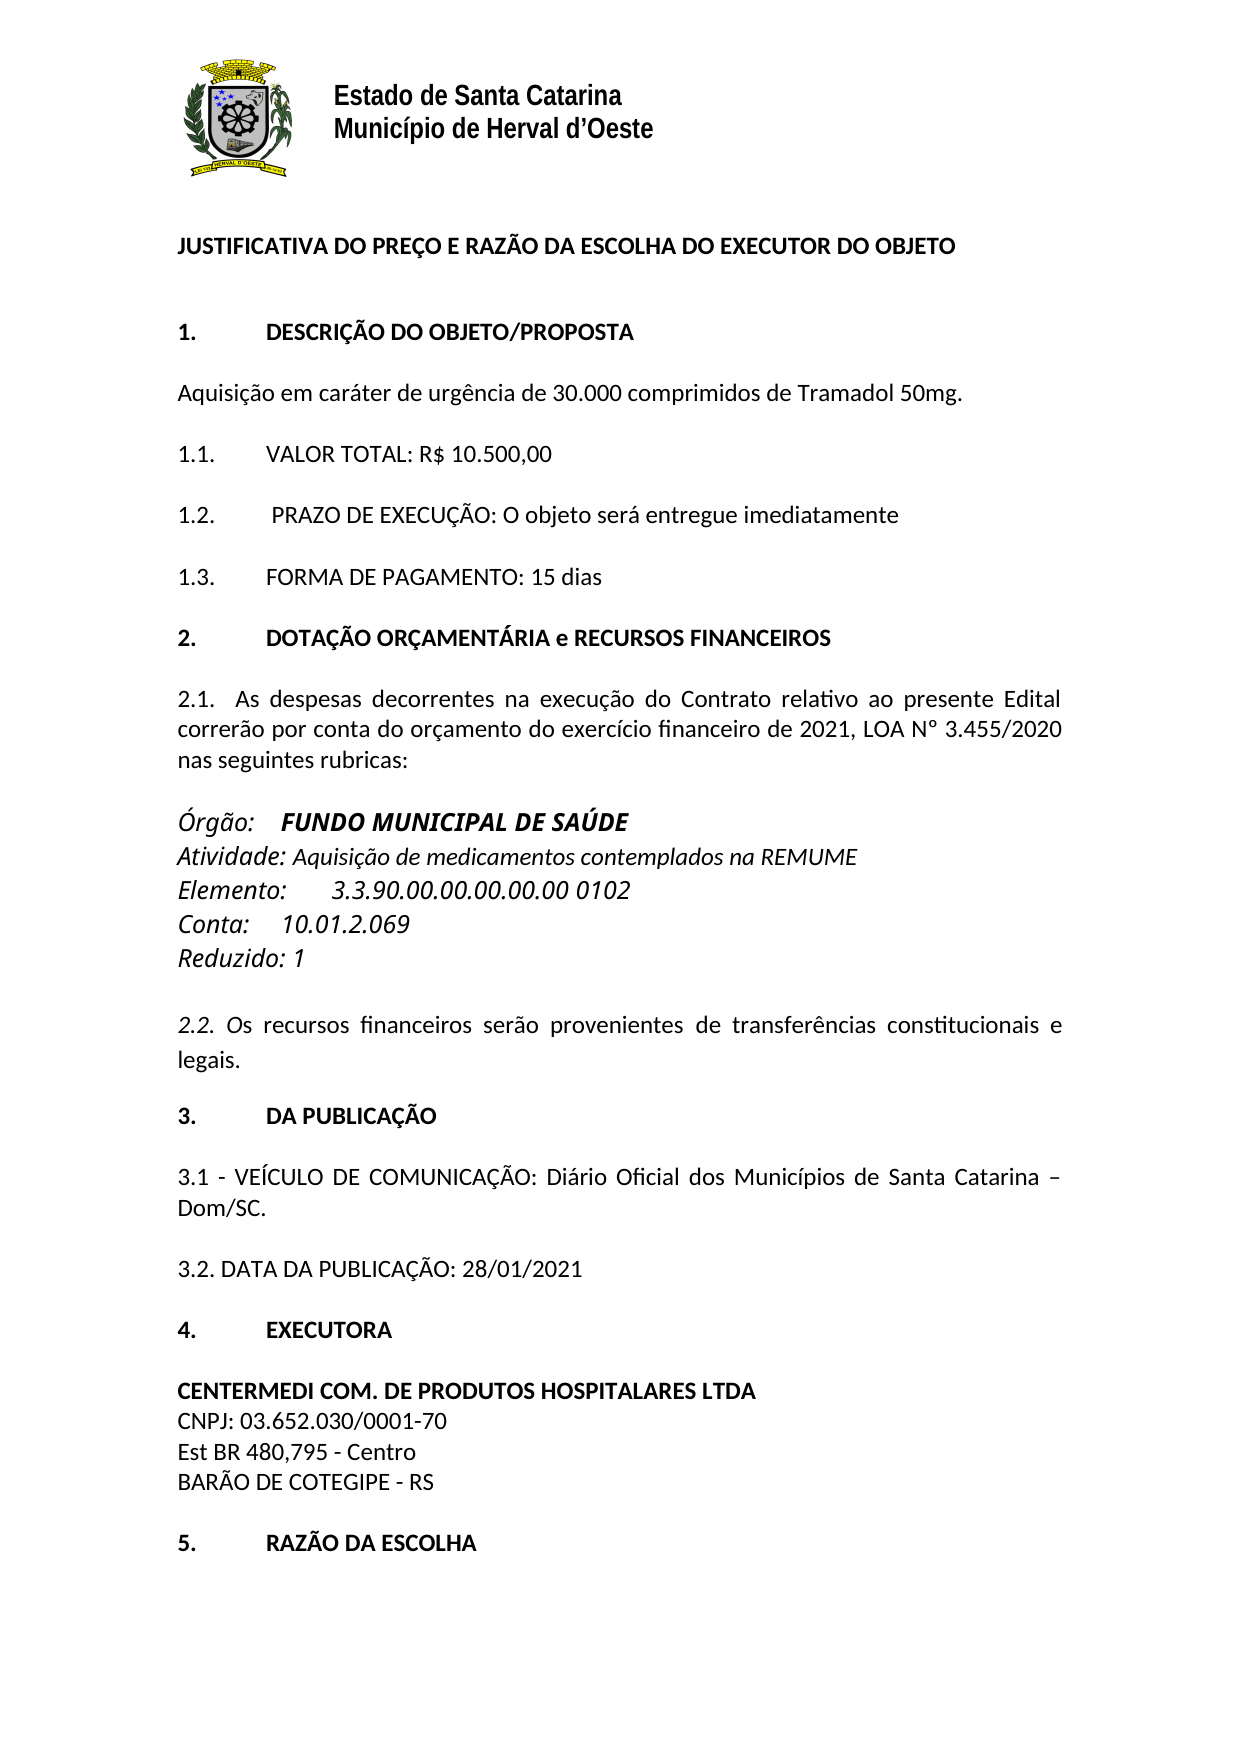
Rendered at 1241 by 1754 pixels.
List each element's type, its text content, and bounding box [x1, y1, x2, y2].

text CENTERMEDI COM. DE PRODUTOS HOSPITALARES LTDA [177, 1375, 1063, 1405]
text JUSTIFICATIVA DO PREÇO E RAZÃO DA ESCOLHA DO EXECUTOR DO OBJETO [177, 230, 1063, 261]
text Órgão: FUNDO MUNICIPAL DE SAÚDE [177, 805, 1063, 839]
list PRAZO DE EXECUÇÃO: O objeto será entregue imediatamente [177, 500, 1063, 530]
text 2.2. Os recursos financeiros serão provenientes de transferências constitucionais e legais. [177, 1009, 1063, 1075]
text 2.1. As despesas decorrentes na execução do Contrato relativo ao presente Edital correrão por conta do orçamento do exercício financeiro de 2021, LOA Nº 3.455/2020 nas seguintes rubricas: [177, 683, 1063, 774]
text Atividade: Aquisição de medicamentos contemplados na REMUME [177, 839, 1063, 873]
list DOTAÇÃO ORÇAMENTÁRIA e RECURSOS FINANCEIROS [177, 622, 1063, 652]
text BARÃO DE COTEGIPE - RS [177, 1466, 1063, 1497]
text Elemento: 3.3.90.00.00.00.00.00 0102 [177, 873, 1063, 907]
picture [177, 44, 301, 203]
text 3.2. DATA DA PUBLICAÇÃO: 28/01/2021 [177, 1253, 1063, 1283]
text Est BR 480,795 - Centro [177, 1436, 1063, 1466]
text CNPJ: 03.652.030/0001-70 [177, 1405, 1063, 1436]
text 5. RAZÃO DA ESCOLHA [177, 1527, 1063, 1558]
text Reduzido: 1 [177, 941, 1063, 975]
text 4. EXECUTORA [177, 1314, 1063, 1344]
text 1. DESCRIÇÃO DO OBJETO/PROPOSTA [177, 317, 1063, 347]
text Aquisição em caráter de urgência de 30.000 comprimidos de Tramadol 50mg. [177, 378, 1063, 408]
list VALOR TOTAL: R$ 10.500,00 [177, 439, 1063, 469]
text Conta: 10.01.2.069 [177, 907, 1063, 941]
list FORMA DE PAGAMENTO: 15 dias [177, 561, 1063, 591]
list DA PUBLICAÇÃO [177, 1100, 1063, 1131]
text 3.1 - VEÍCULO DE COMUNICAÇÃO: Diário Oficial dos Municípios de Santa Catarina – Dom/SC. [177, 1161, 1063, 1222]
